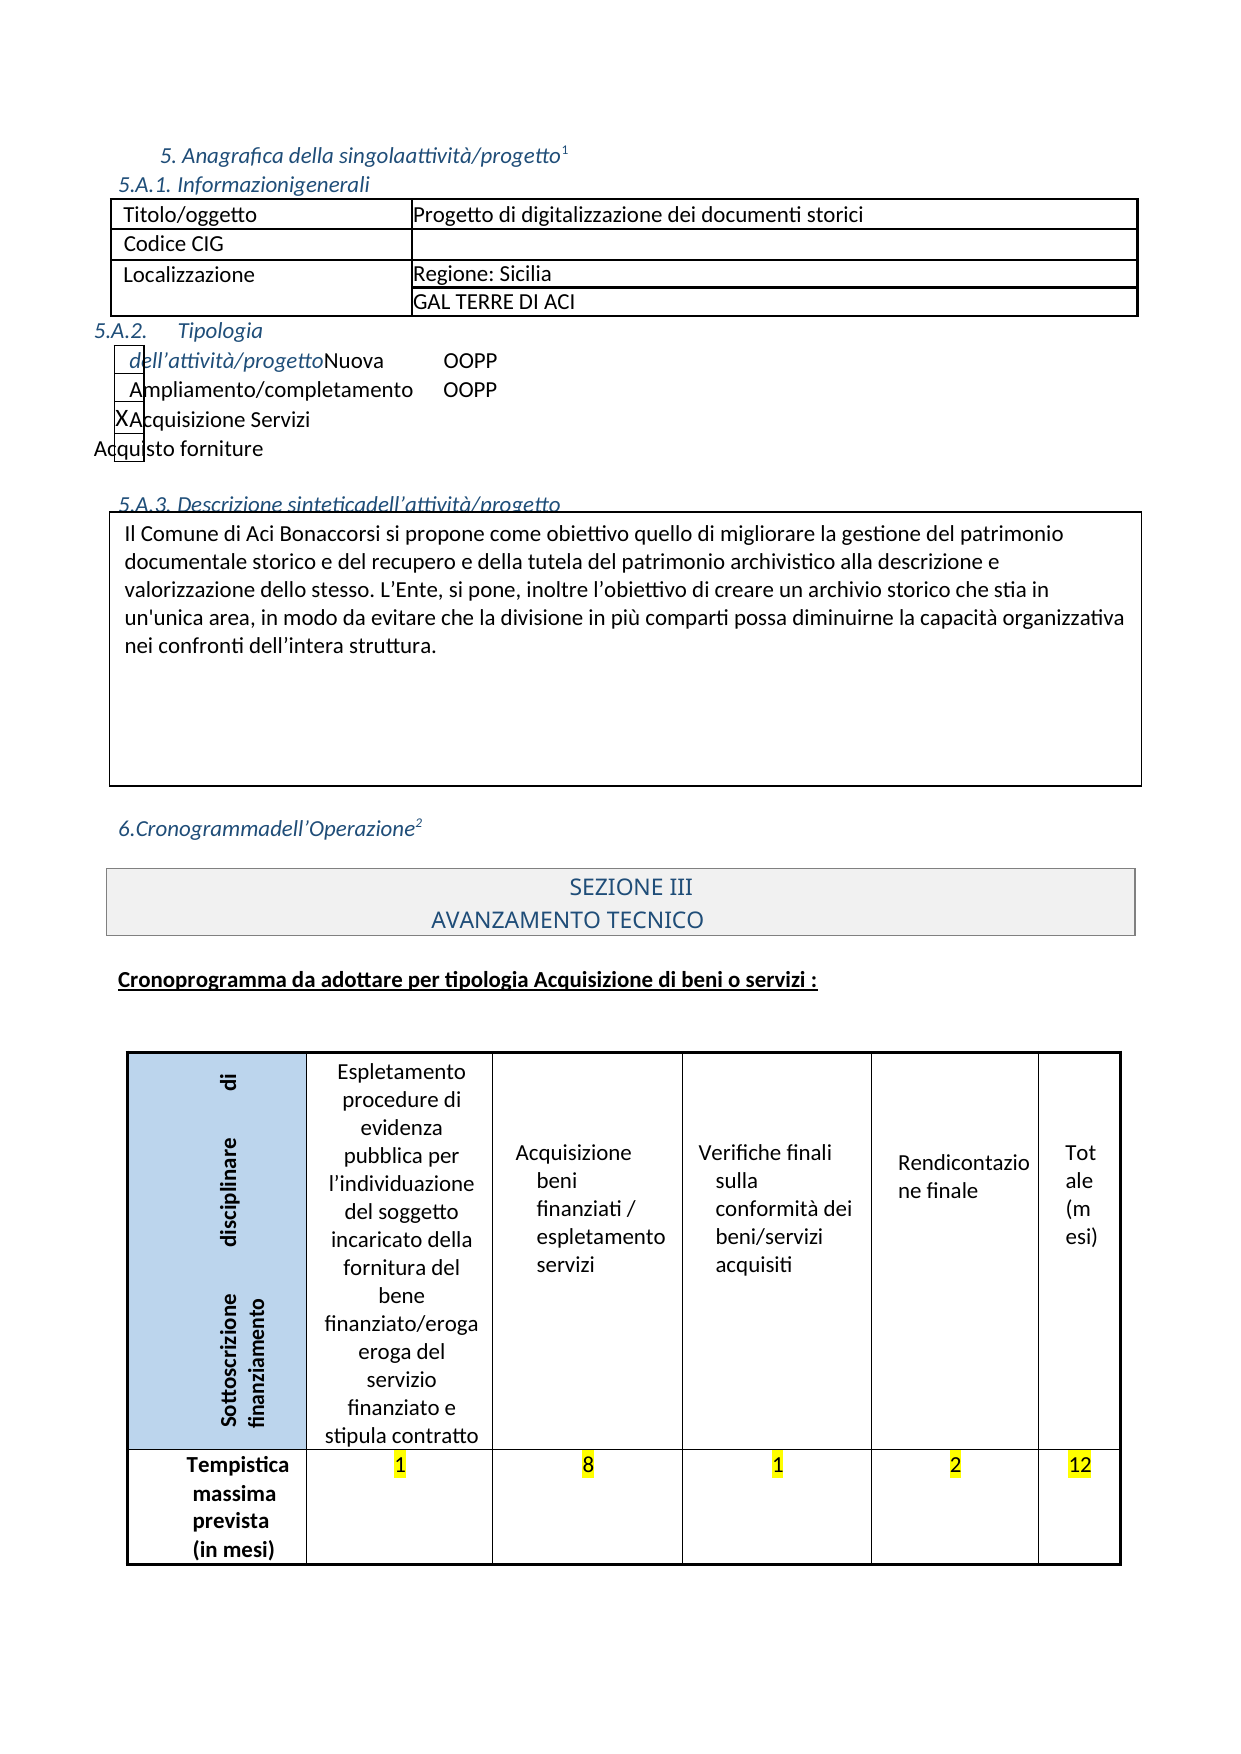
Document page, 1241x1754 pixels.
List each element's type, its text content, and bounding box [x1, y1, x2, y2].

table_cell Regione: Sicilia [413, 261, 1136, 286]
table_header Progetto di digitalizzazione dei documenti storici [413, 200, 1136, 228]
list Informazionigenerali [118, 170, 1161, 198]
table_cell Tempistica massima prevista (in mesi) [129, 1450, 306, 1563]
text Cronoprogramma da adottare per tipologia Acquisizione di beni o servizi : [118, 965, 1161, 993]
table_header Rendicontazione finale [872, 1054, 1038, 1449]
table_cell 12 [1039, 1450, 1119, 1563]
table_header Totale (mesi) [1039, 1054, 1119, 1449]
table_header Acquisizione beni finanziati / espletamento servizi [493, 1054, 682, 1449]
table_cell 8 [493, 1450, 682, 1563]
list 5. Anagrafica della singolaattività/progetto1 [159, 142, 1161, 170]
table_header Sottoscrizione disciplinare di finanziamento [129, 1054, 306, 1449]
table_cell GAL TERRE DI ACI [413, 289, 1136, 314]
table_header Espletamento procedure di evidenza pubblica per l’individuazione del soggetto incaricato della fornitura del bene finanziato/eroga eroga del servizio finanziato e stipula contratto [307, 1054, 492, 1449]
list Tipologia dell’attività/progettoNuova OOPP Ampliamento/completamento OOPP Acquisizione Servizi [94, 317, 497, 433]
text Acquisto forniture [145, 434, 1161, 462]
table_header Verifiche finali sulla conformità dei beni/servizi acquisiti [683, 1054, 871, 1449]
table_cell 1 [683, 1450, 871, 1563]
table_cell Localizzazione [112, 261, 411, 314]
list Descrizione sinteticadell’attività/progetto [118, 490, 1161, 518]
table_cell 1 [307, 1450, 492, 1563]
table_header Titolo/oggetto [112, 200, 411, 228]
table_cell [413, 230, 1136, 258]
list Cronogrammadell’Operazione2 [118, 814, 1161, 842]
table_cell Codice CIG [112, 230, 411, 258]
table_cell 2 [872, 1450, 1038, 1563]
